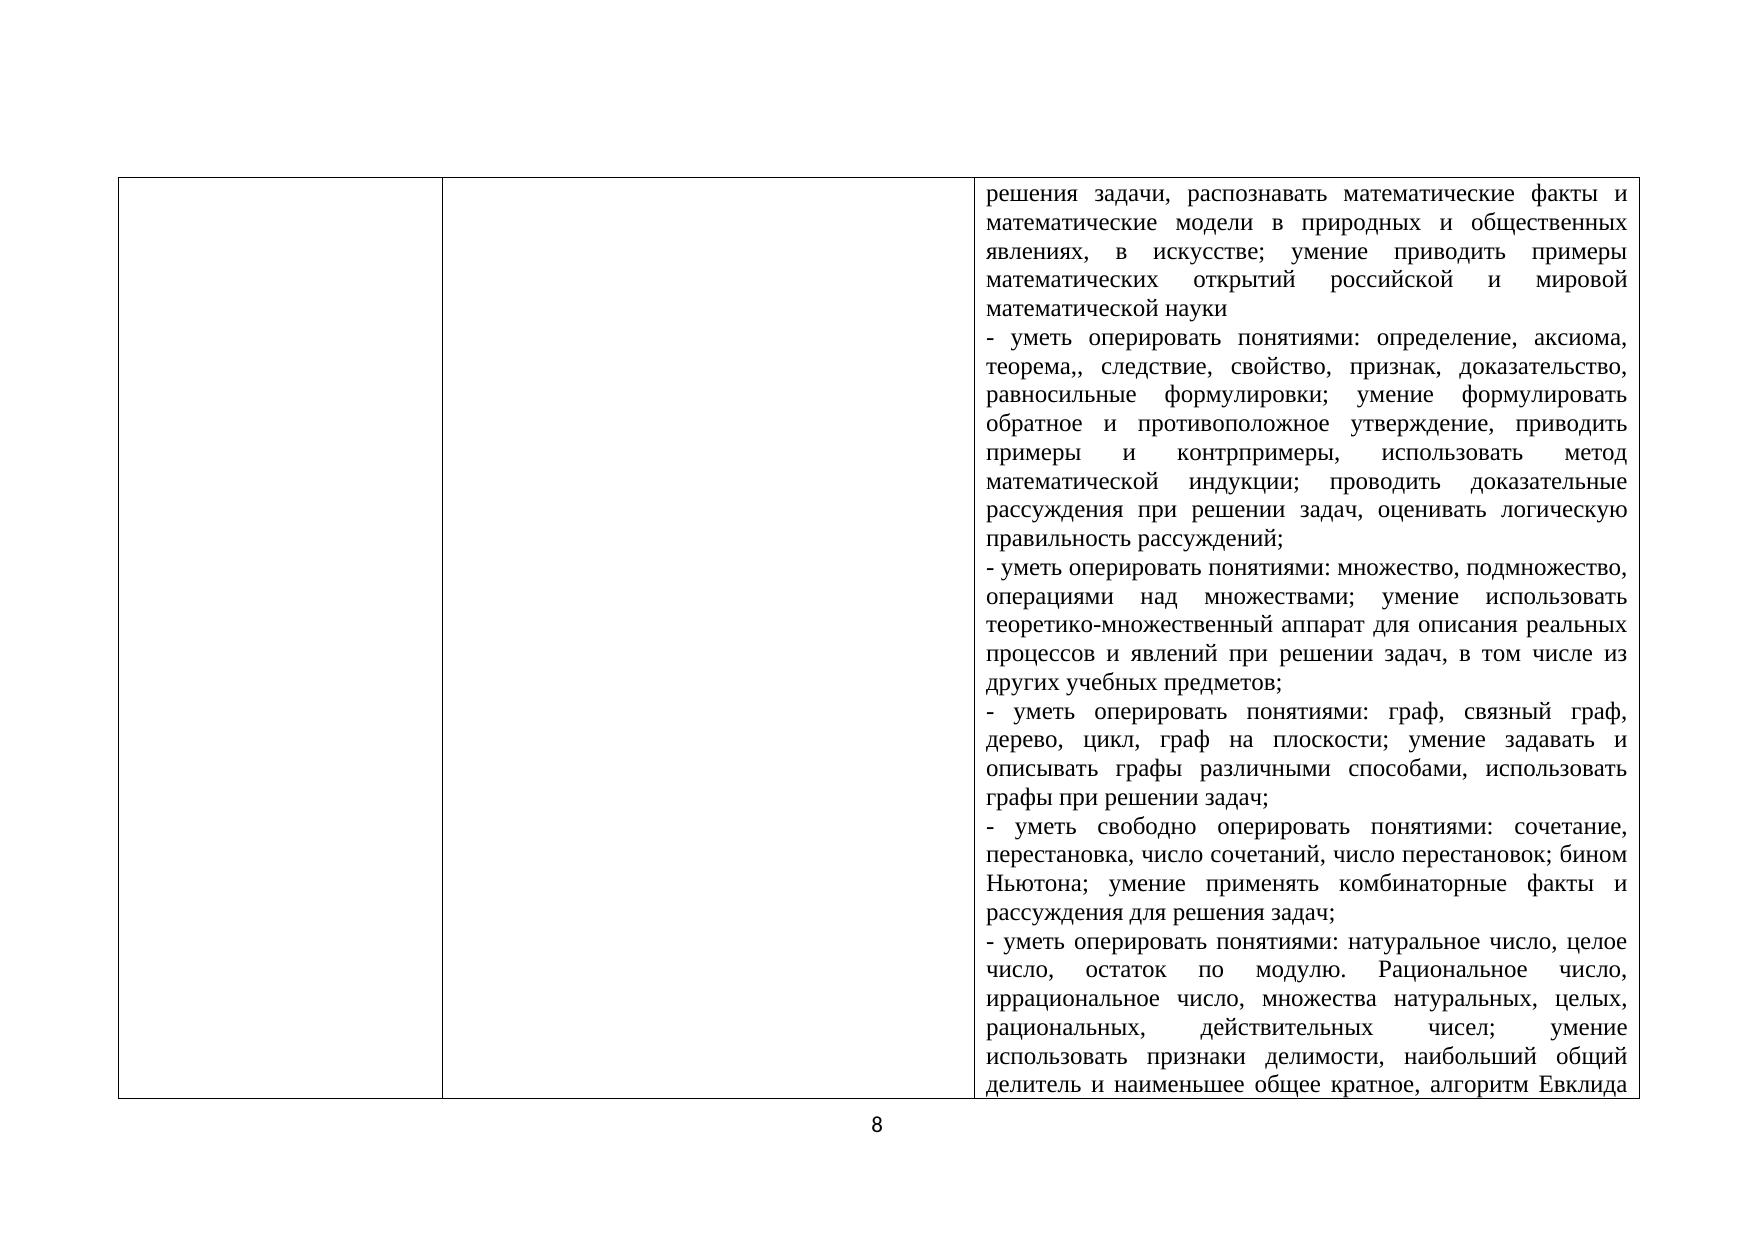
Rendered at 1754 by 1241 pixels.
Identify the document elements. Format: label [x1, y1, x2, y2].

table_cell [443, 178, 974, 1098]
table_cell [975, 178, 1639, 1098]
table_cell [119, 178, 442, 1098]
